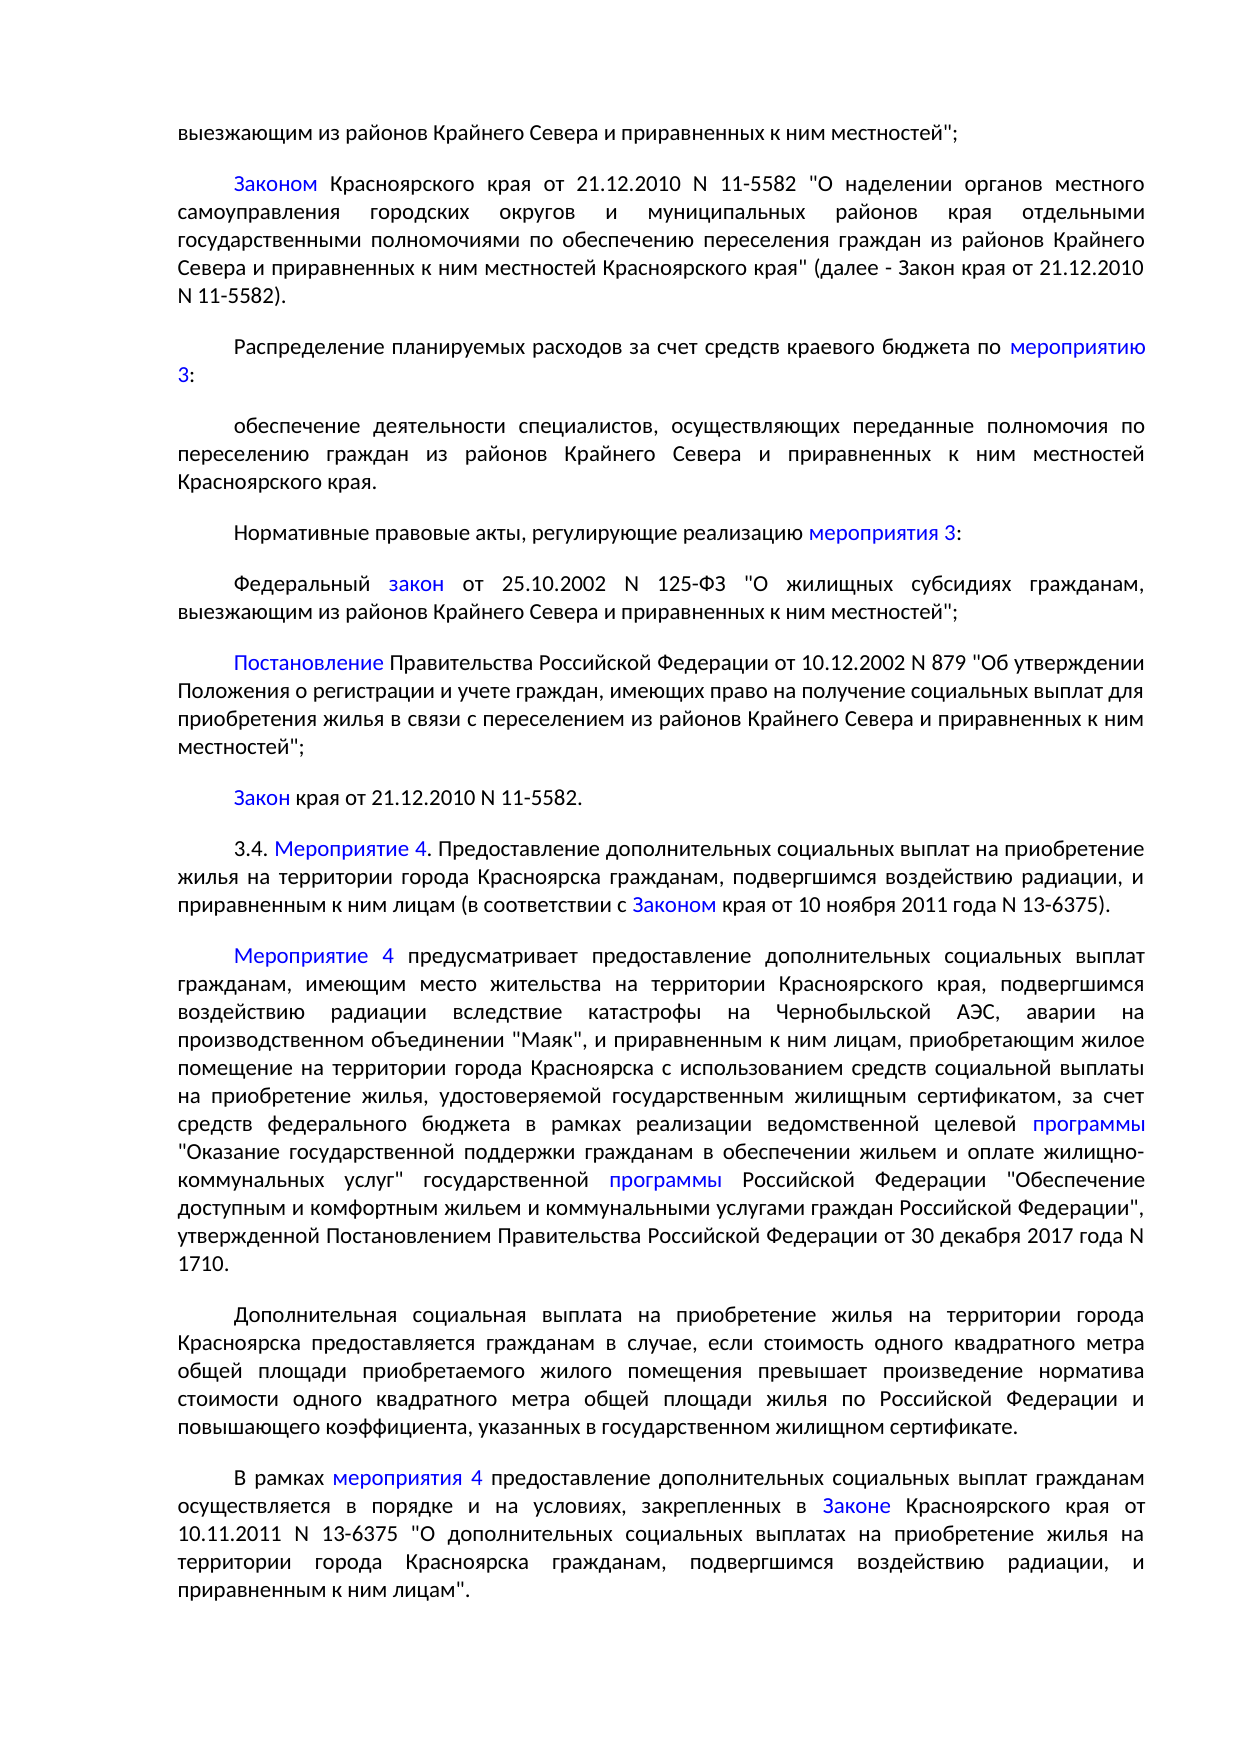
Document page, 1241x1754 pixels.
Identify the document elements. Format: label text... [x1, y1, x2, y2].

text Мероприятие 4 предусматривает предоставление дополнительных социальных выплат гражданам, имеющим место жительства на территории Красноярского края, подвергшимся воздействию радиации вследствие катастрофы на Чернобыльской АЭС, аварии на производственном объединении "Маяк", и приравненным к ним лицам, приобретающим жилое помещение на территории города Красноярска с использованием средств социальной выплаты на приобретение жилья, удостоверяемой государственным жилищным сертификатом, за счет средств федерального бюджета в рамках реализации ведомственной целевой программы "Оказание государственной поддержки гражданам в обеспечении жильем и оплате жилищно-коммунальных услуг" государственной программы Российской Федерации "Обеспечение доступным и комфортным жильем и коммунальными услугами граждан Российской Федерации", утвержденной Постановлением Правительства Российской Федерации от 30 декабря 2017 года N 1710. [177, 941, 1146, 1277]
text Закон края от 21.12.2010 N 11-5582. [177, 783, 1146, 811]
text Федеральный закон от 25.10.2002 N 125-ФЗ "О жилищных субсидиях гражданам, выезжающим из районов Крайнего Севера и приравненных к ним местностей"; [177, 569, 1146, 625]
text Законом Красноярского края от 21.12.2010 N 11-5582 "О наделении органов местного самоуправления городских округов и муниципальных районов края отдельными государственными полномочиями по обеспечению переселения граждан из районов Крайнего Севера и приравненных к ним местностей Красноярского края" (далее - Закон края от 21.12.2010 N 11-5582). [177, 169, 1146, 309]
text Постановление Правительства Российской Федерации от 10.12.2002 N 879 "Об утверждении Положения о регистрации и учете граждан, имеющих право на получение социальных выплат для приобретения жилья в связи с переселением из районов Крайнего Севера и приравненных к ним местностей"; [177, 648, 1146, 760]
text Дополнительная социальная выплата на приобретение жилья на территории города Красноярска предоставляется гражданам в случае, если стоимость одного квадратного метра общей площади приобретаемого жилого помещения превышает произведение норматива стоимости одного квадратного метра общей площади жилья по Российской Федерации и повышающего коэффициента, указанных в государственном жилищном сертификате. [177, 1300, 1146, 1440]
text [177, 118, 1146, 146]
text Нормативные правовые акты, регулирующие реализацию мероприятия 3: [177, 518, 1146, 546]
text В рамках мероприятия 4 предоставление дополнительных социальных выплат гражданам осуществляется в порядке и на условиях, закрепленных в Законе Красноярского края от 10.11.2011 N 13-6375 "О дополнительных социальных выплатах на приобретение жилья на территории города Красноярска гражданам, подвергшимся воздействию радиации, и приравненным к ним лицам". [177, 1463, 1146, 1603]
text обеспечение деятельности специалистов, осуществляющих переданные полномочия по переселению граждан из районов Крайнего Севера и приравненных к ним местностей Красноярского края. [177, 411, 1146, 495]
text 3.4. Мероприятие 4. Предоставление дополнительных социальных выплат на приобретение жилья на территории города Красноярска гражданам, подвергшимся воздействию радиации, и приравненным к ним лицам (в соответствии с Законом края от 10 ноября 2011 года N 13-6375). [177, 834, 1146, 918]
text Распределение планируемых расходов за счет средств краевого бюджета по мероприятию 3: [177, 332, 1146, 388]
